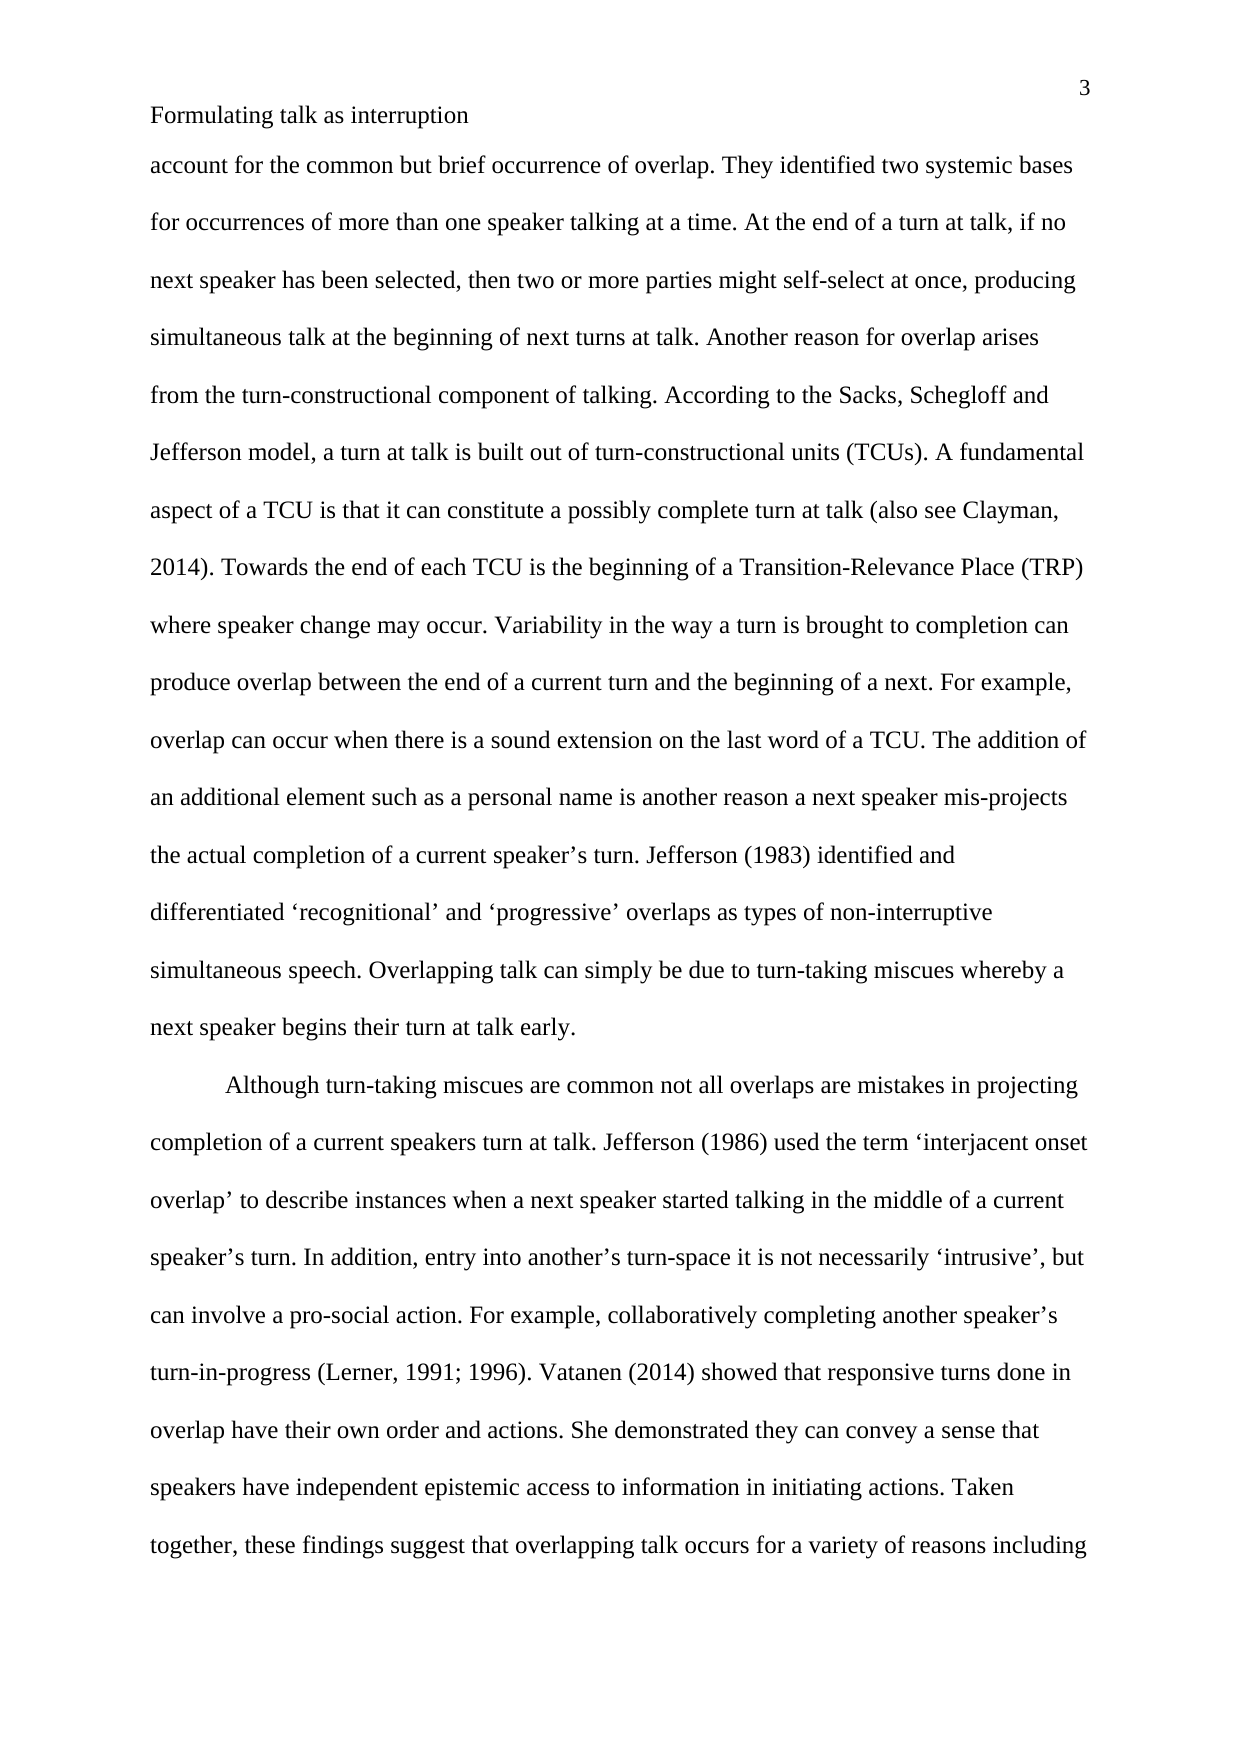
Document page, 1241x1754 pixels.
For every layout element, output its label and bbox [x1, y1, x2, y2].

text [150, 150, 1090, 1041]
text [150, 1070, 1090, 1559]
